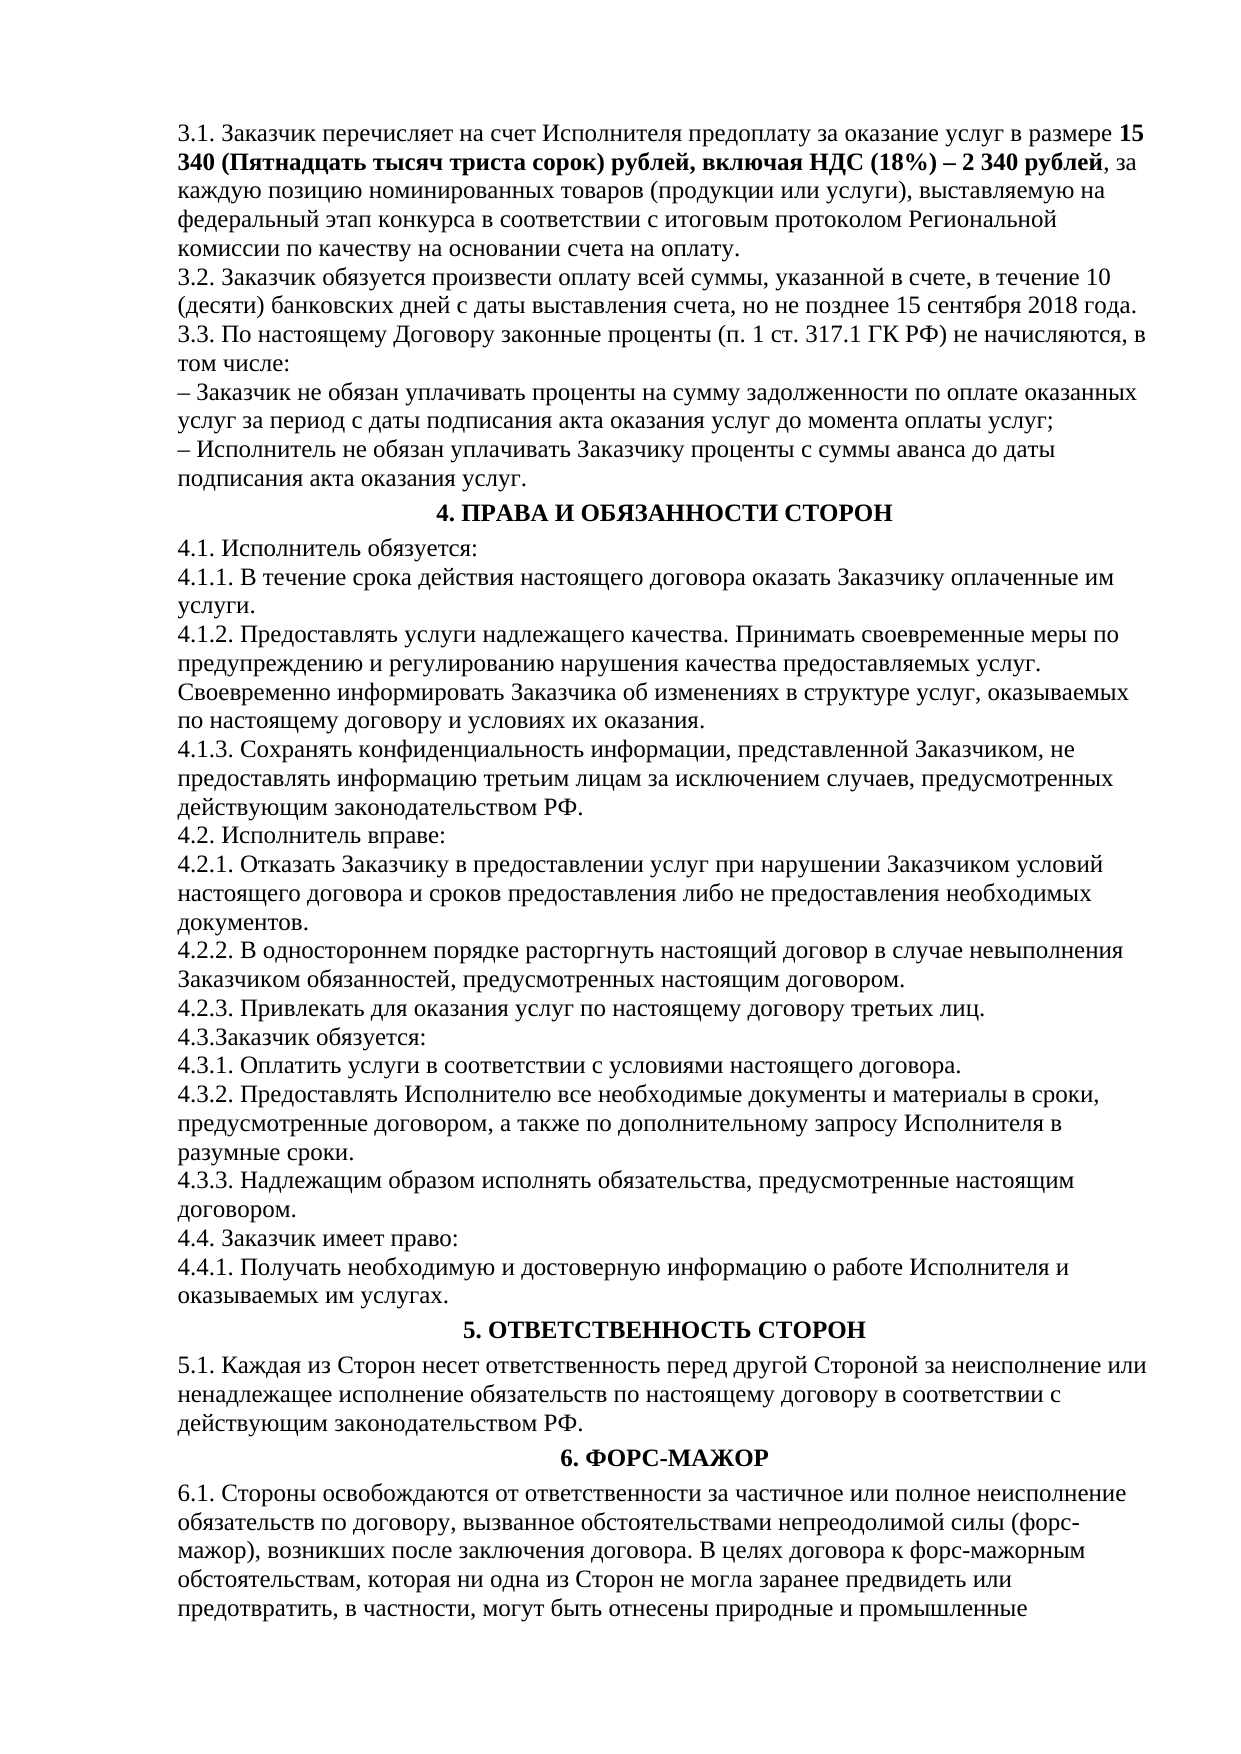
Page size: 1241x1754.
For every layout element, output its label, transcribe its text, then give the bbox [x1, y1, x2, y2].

text 4.4. Заказчик имеет право: [177, 1223, 1152, 1252]
text 3.2. Заказчик обязуется произвести оплату всей суммы, указанной в счете, в течение 10 (десяти) банковских дней с даты выставления счета, но не позднее 15 сентября 2018 года. [177, 262, 1152, 319]
text 4. ПРАВА И ОБЯЗАННОСТИ СТОРОН [177, 498, 1152, 527]
text 3.3. По настоящему Договору законные проценты (п. 1 ст. 317.1 ГК РФ) не начисляются, в том числе: [177, 319, 1152, 377]
text 4.3.3. Надлежащим образом исполнять обязательства, предусмотренные настоящим договором. [177, 1166, 1152, 1223]
text 4.2.1. Отказать Заказчику в предоставлении услуг при нарушении Заказчиком условий настоящего договора и сроков предоставления либо не предоставления необходимых документов. [177, 849, 1152, 936]
text 3.1. Заказчик перечисляет на счет Исполнителя предоплату за оказание услуг в размере 15 340 (Пятнадцать тысяч триста сорок) рублей, включая НДС (18%) – 2 340 рублей, за каждую позицию номинированных товаров (продукции или услуги), выставляемую на федеральный этап конкурса в соответствии с итоговым протоколом Региональной комиссии по качеству на основании счета на оплату. [177, 118, 1152, 262]
text 4.4.1. Получать необходимую и достоверную информацию о работе Исполнителя и оказываемых им услугах. [177, 1252, 1152, 1309]
text 4.1.2. Предоставлять услуги надлежащего качества. Принимать своевременные меры по предупреждению и регулированию нарушения качества предоставляемых услуг. Своевременно информировать Заказчика об изменениях в структуре услуг, оказываемых по настоящему договору и условиях их оказания. [177, 619, 1152, 734]
text 6. ФОРС-МАЖОР [177, 1443, 1152, 1472]
text 4.1. Исполнитель обязуется: [177, 533, 1152, 562]
text – Исполнитель не обязан уплачивать Заказчику проценты с суммы аванса до даты подписания акта оказания услуг. [177, 434, 1152, 492]
text 4.2.2. В одностороннем порядке расторгнуть настоящий договор в случае невыполнения Заказчиком обязанностей, предусмотренных настоящим договором. [177, 936, 1152, 993]
text 4.3.1. Оплатить услуги в соответствии с условиями настоящего договора. [177, 1051, 1152, 1079]
text 4.1.3. Сохранять конфиденциальность информации, представленной Заказчиком, не предоставлять информацию третьим лицам за исключением случаев, предусмотренных действующим законодательством РФ. [177, 734, 1152, 821]
text 4.2. Исполнитель вправе: [177, 821, 1152, 849]
text – Заказчик не обязан уплачивать проценты на сумму задолженности по оплате оказанных услуг за период с даты подписания акта оказания услуг до момента оплаты услуг; [177, 377, 1152, 434]
text 4.2.3. Привлекать для оказания услуг по настоящему договору третьих лиц. [177, 993, 1152, 1022]
text 4.1.1. В течение срока действия настоящего договора оказать Заказчику оплаченные им услуги. [177, 562, 1152, 619]
text 5. ОТВЕТСТВЕННОСТЬ СТОРОН [177, 1316, 1152, 1344]
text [177, 1478, 1152, 1622]
text 4.3.Заказчик обязуется: [177, 1022, 1152, 1051]
text 5.1. Каждая из Сторон несет ответственность перед другой Стороной за неисполнение или ненадлежащее исполнение обязательств по настоящему договору в соответствии с действующим законодательством РФ. [177, 1351, 1152, 1437]
text 4.3.2. Предоставлять Исполнителю все необходимые документы и материалы в сроки, предусмотренные договором, а также по дополнительному запросу Исполнителя в разумные сроки. [177, 1079, 1152, 1166]
